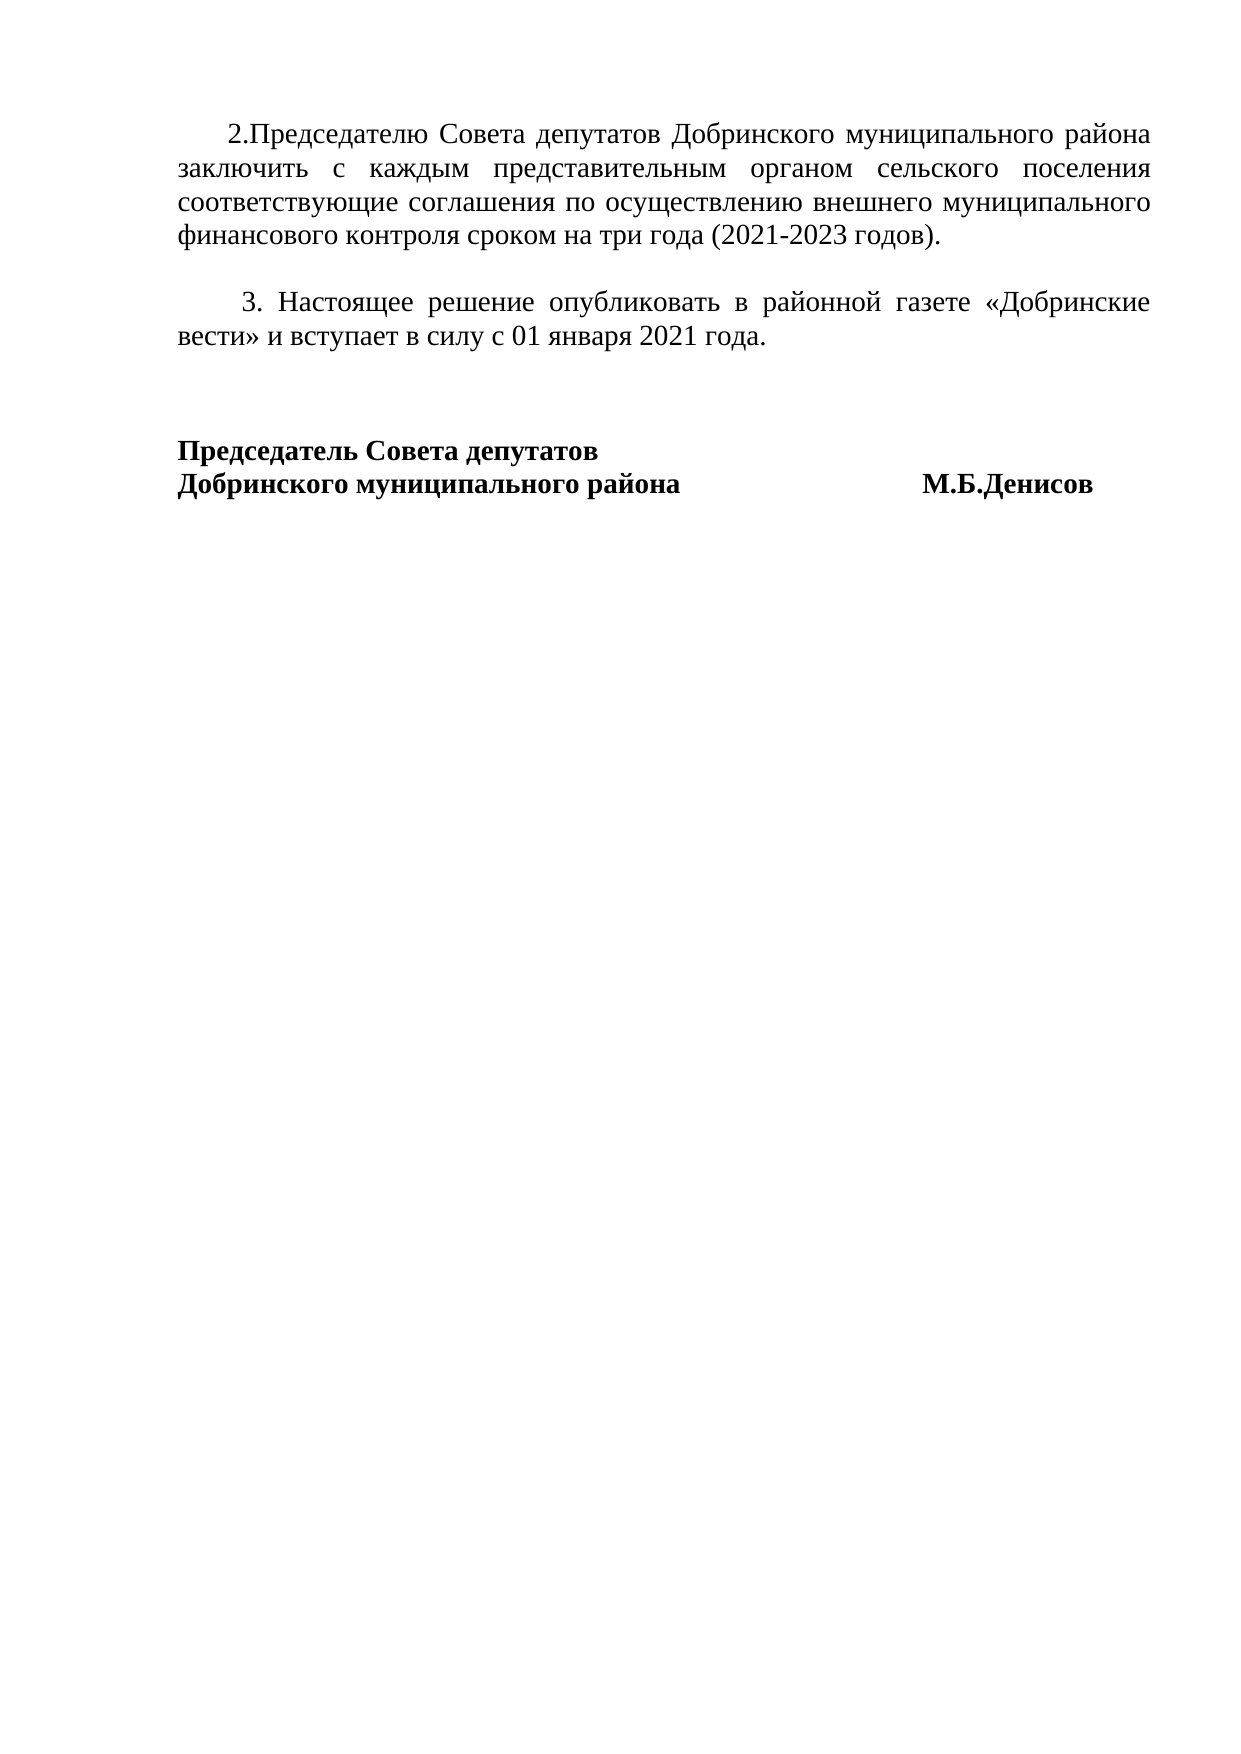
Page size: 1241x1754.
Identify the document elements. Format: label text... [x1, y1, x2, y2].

text Добринского муниципального района М.Б.Денисов [177, 467, 1152, 500]
text Председатель Совета депутатов [177, 433, 1152, 467]
text 3. Настоящее решение опубликовать в районной газете «Добринские вести» и вступает в силу с 01 января 2021 года. [177, 284, 1152, 351]
text 2.Председателю Совета депутатов Добринского муниципального района заключить с каждым представительным органом сельского поселения соответствующие соглашения по осуществлению внешнего муниципального финансового контроля сроком на три года (2021-2023 годов). [177, 117, 1152, 251]
